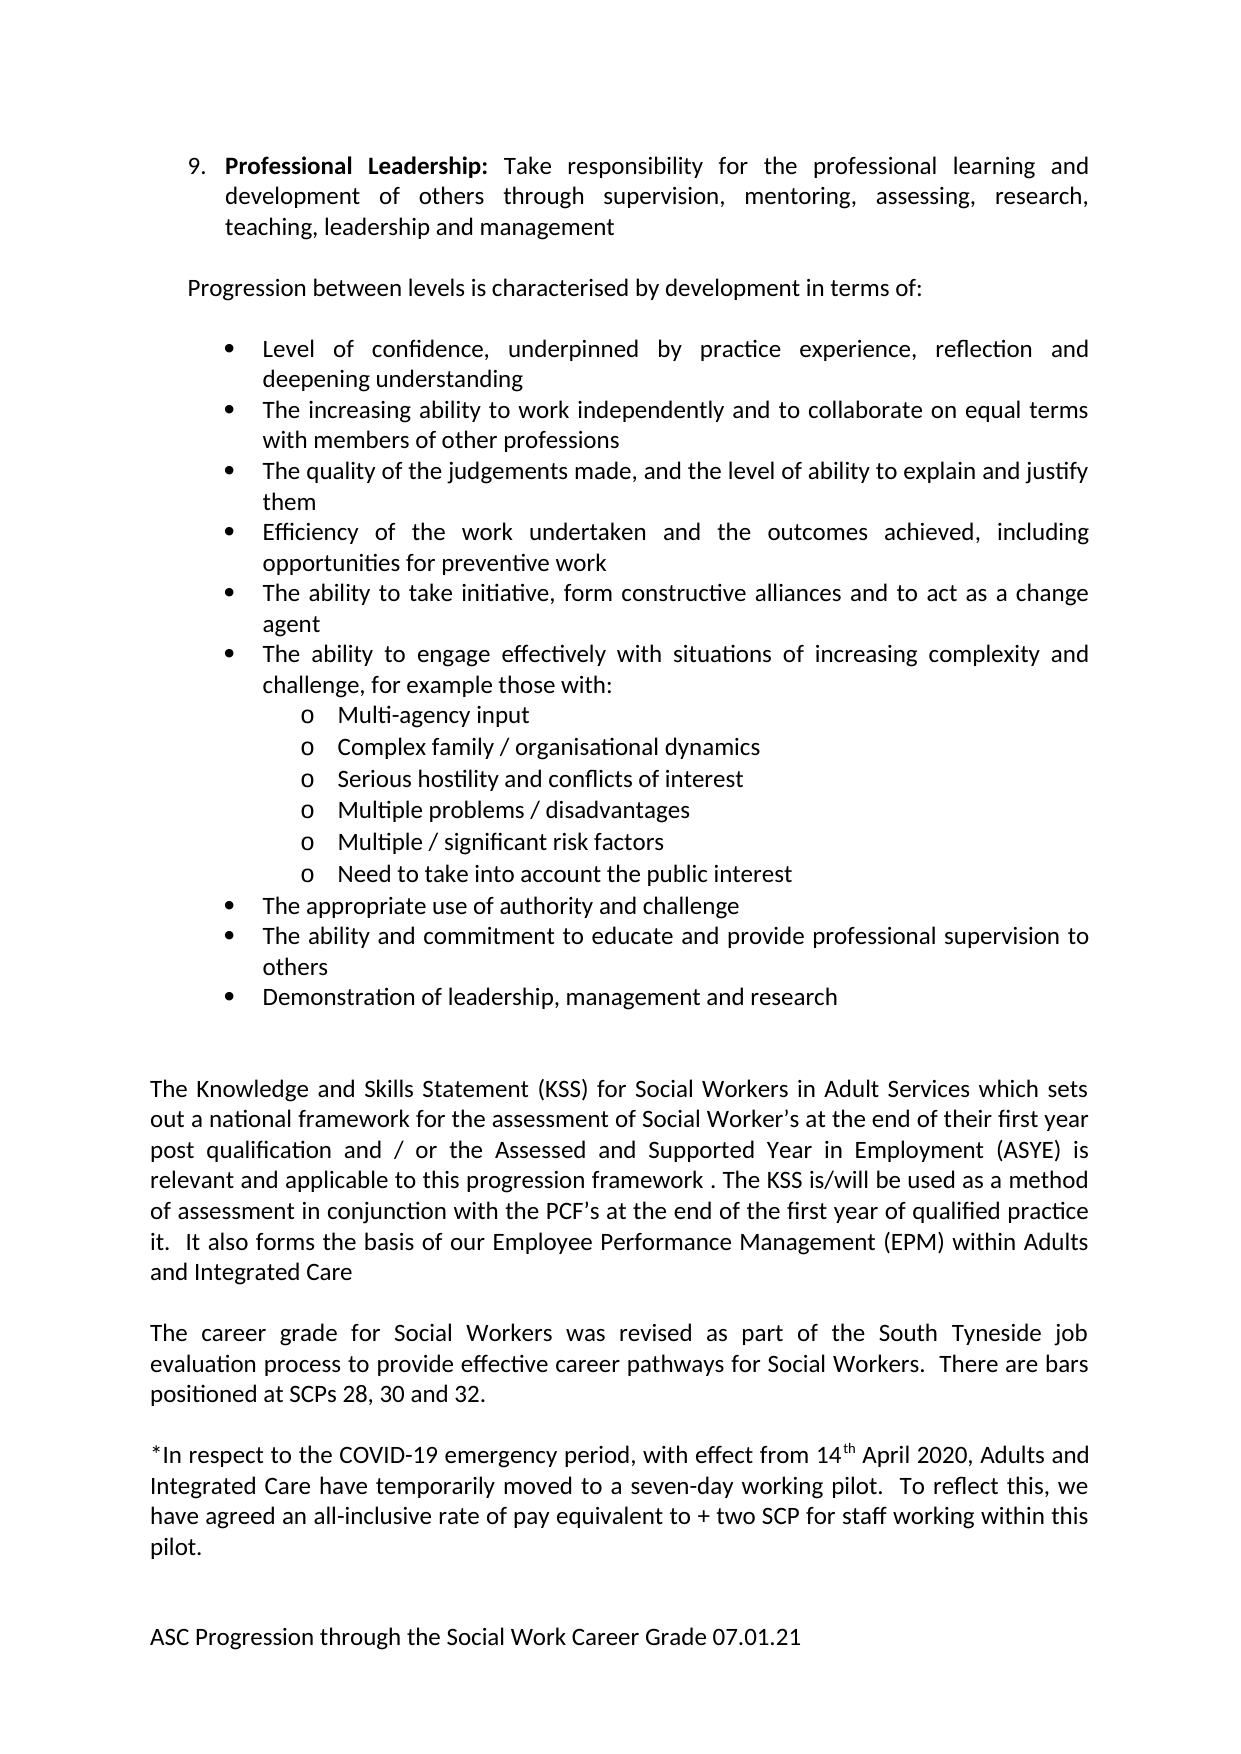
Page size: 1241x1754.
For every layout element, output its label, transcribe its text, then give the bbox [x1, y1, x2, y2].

list Efficiency of the work undertaken and the outcomes achieved, including opportunities for preventive work [225, 516, 1090, 577]
list The ability to engage effectively with situations of increasing complexity and challenge, for example those with: [225, 638, 1090, 699]
text *In respect to the COVID-19 emergency period, with effect from 14th April 2020, Adults and Integrated Care have temporarily moved to a seven-day working pilot. To reflect this, we have agreed an all-inclusive rate of pay equivalent to + two SCP for staff working within this pilot. [150, 1439, 1090, 1561]
list The quality of the judgements made, and the level of ability to explain and justify them [225, 455, 1090, 516]
list Multiple problems / disadvantages [300, 795, 1090, 826]
list Level of confidence, underpinned by practice experience, reflection and deepening understanding [225, 333, 1090, 394]
list The ability and commitment to educate and provide professional supervision to others [225, 921, 1090, 982]
list Complex family / organisational dynamics [300, 731, 1090, 763]
list Professional Leadership: Take responsibility for the professional learning and development of others through supervision, mentoring, assessing, research, teaching, leadership and management [187, 150, 1090, 242]
list Multi-agency input [300, 699, 1090, 731]
list The increasing ability to work independently and to collaborate on equal terms with members of other professions [225, 394, 1090, 455]
list The appropriate use of authority and challenge [225, 890, 1090, 921]
list Serious hostility and conflicts of interest [300, 763, 1090, 795]
list The ability to take initiative, form constructive alliances and to act as a change agent [225, 577, 1090, 638]
text Progression between levels is characterised by development in terms of: [187, 272, 1090, 303]
list Demonstration of leadership, management and research [225, 982, 1090, 1012]
list Need to take into account the public interest [300, 858, 1090, 890]
list Multiple / significant risk factors [300, 826, 1090, 858]
text The career grade for Social Workers was revised as part of the South Tyneside job evaluation process to provide effective career pathways for Social Workers. There are bars positioned at SCPs 28, 30 and 32. [150, 1317, 1090, 1409]
text The Knowledge and Skills Statement (KSS) for Social Workers in Adult Services which sets out a national framework for the assessment of Social Worker’s at the end of their first year post qualification and / or the Assessed and Supported Year in Employment (ASYE) is relevant and applicable to this progression framework . The KSS is/will be used as a method of assessment in conjunction with the PCF’s at the end of the first year of qualified practice it. It also forms the basis of our Employee Performance Management (EPM) within Adults and Integrated Care [150, 1073, 1090, 1287]
